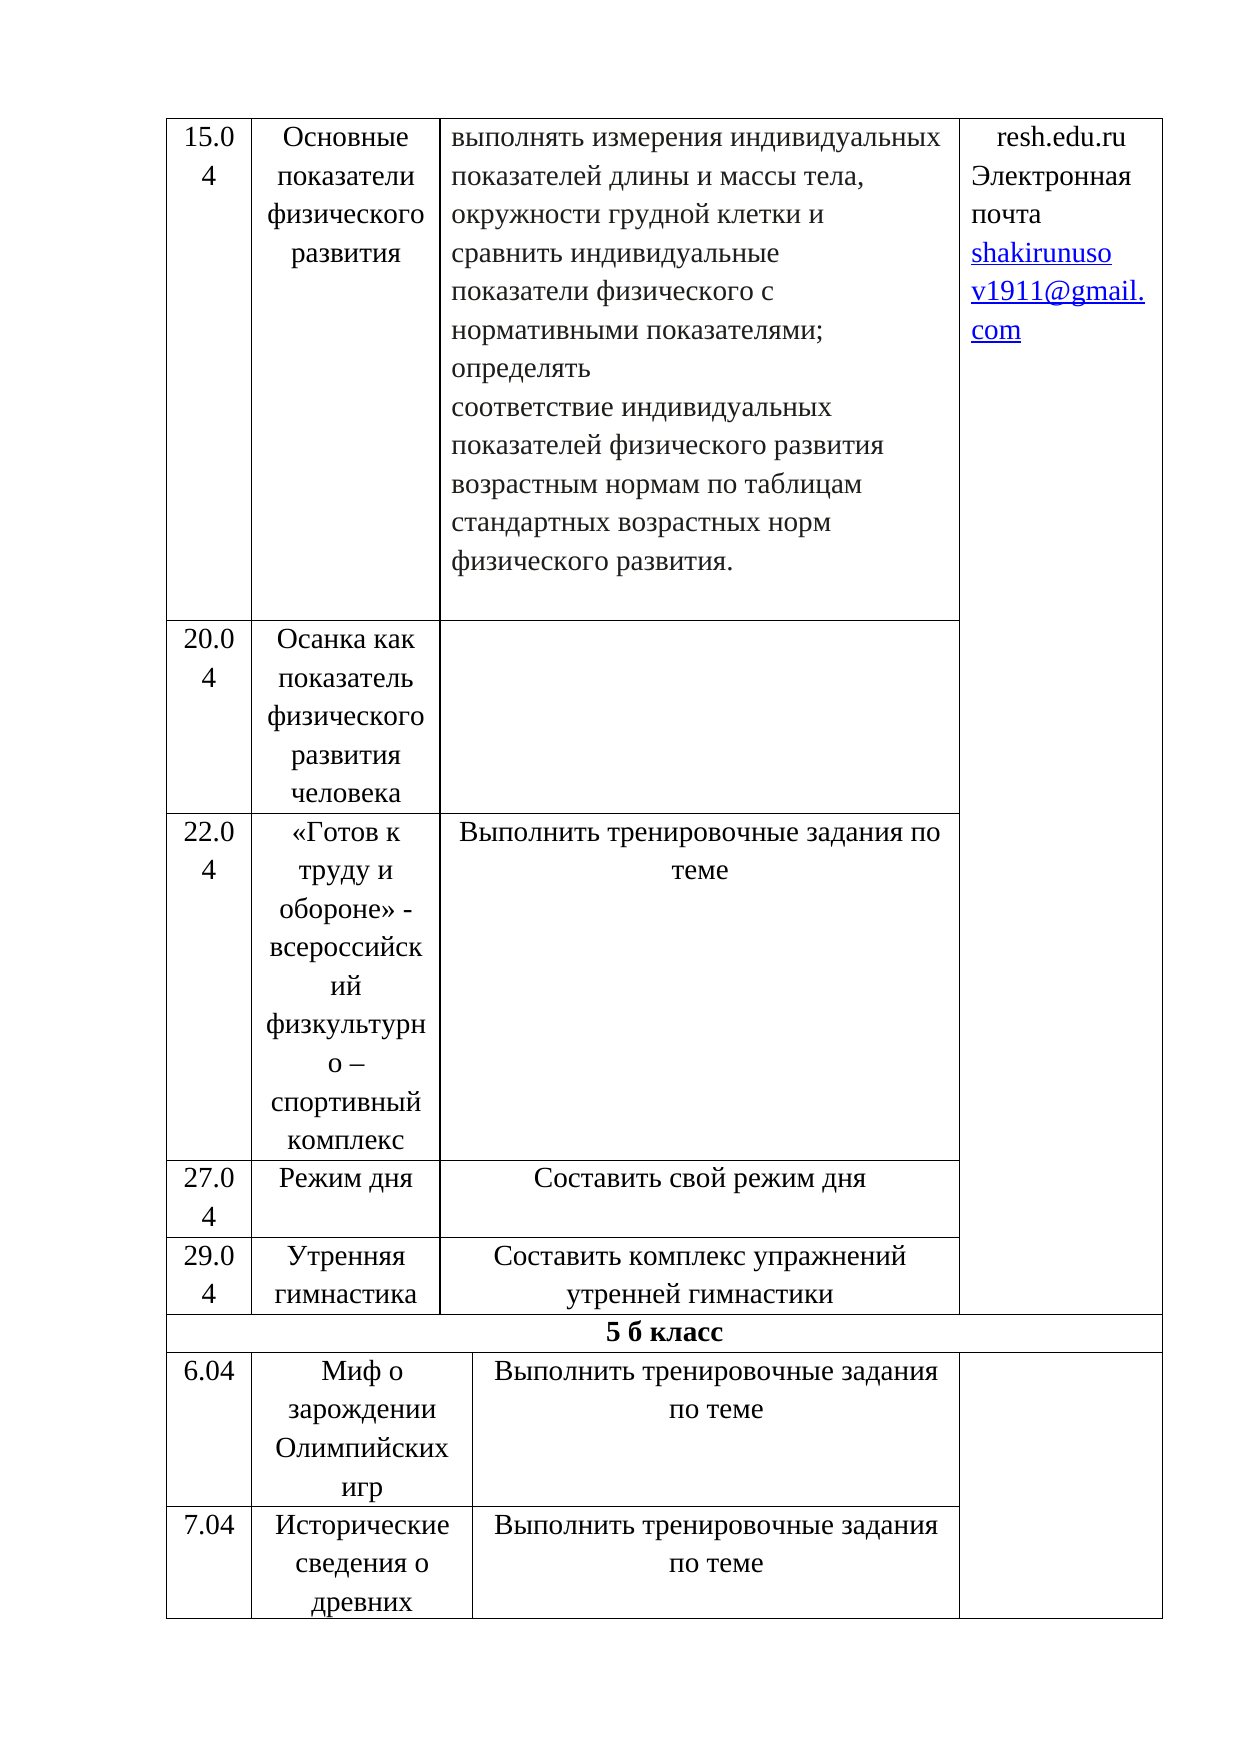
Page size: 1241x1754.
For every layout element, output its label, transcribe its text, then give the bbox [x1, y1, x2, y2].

table_cell Выполнить тренировочные задания по теме [473, 1353, 959, 1506]
table_cell 22.04 [167, 814, 251, 1159]
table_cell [252, 1507, 472, 1618]
table_cell [960, 1353, 1162, 1618]
table_cell 7.04 [167, 1507, 251, 1618]
table_cell 20.04 [167, 621, 251, 813]
table_cell Составить свой режим дня [441, 1161, 959, 1237]
table_cell 6.04 [167, 1353, 251, 1506]
table_cell Составить комплекс упражнений утренней гимнастики [441, 1238, 959, 1313]
table_cell Основные показатели физического развития [252, 119, 439, 620]
table_cell Выполнить тренировочные задания по теме [441, 814, 959, 1159]
table_cell 27.04 [167, 1161, 251, 1237]
table_cell 29.04 [167, 1238, 251, 1313]
table_cell Режим дня [252, 1161, 439, 1237]
table_cell Миф о зарождении Олимпийских игр [252, 1353, 472, 1506]
table_cell Утренняя гимнастика [252, 1238, 439, 1313]
table_cell выполнять измерения индивидуальных показателей длины и массы тела, окружности грудной клетки и сравнить индивидуальные показатели физического с нормативными показателями; определять соответствие индивидуальных показателей физического развития возрастным нормам по таблицам стандартных возрастных норм физического развития. [441, 119, 959, 620]
table_cell «Готов к труду и обороне» - всероссийский физкультурно – спортивный комплекс [252, 814, 439, 1159]
table_cell Осанка как показатель физического развития человека [252, 621, 439, 813]
table_cell 5 б класс [167, 1315, 1162, 1352]
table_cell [473, 1507, 959, 1618]
table_cell 15.04 [167, 119, 251, 620]
table_cell [441, 621, 959, 813]
